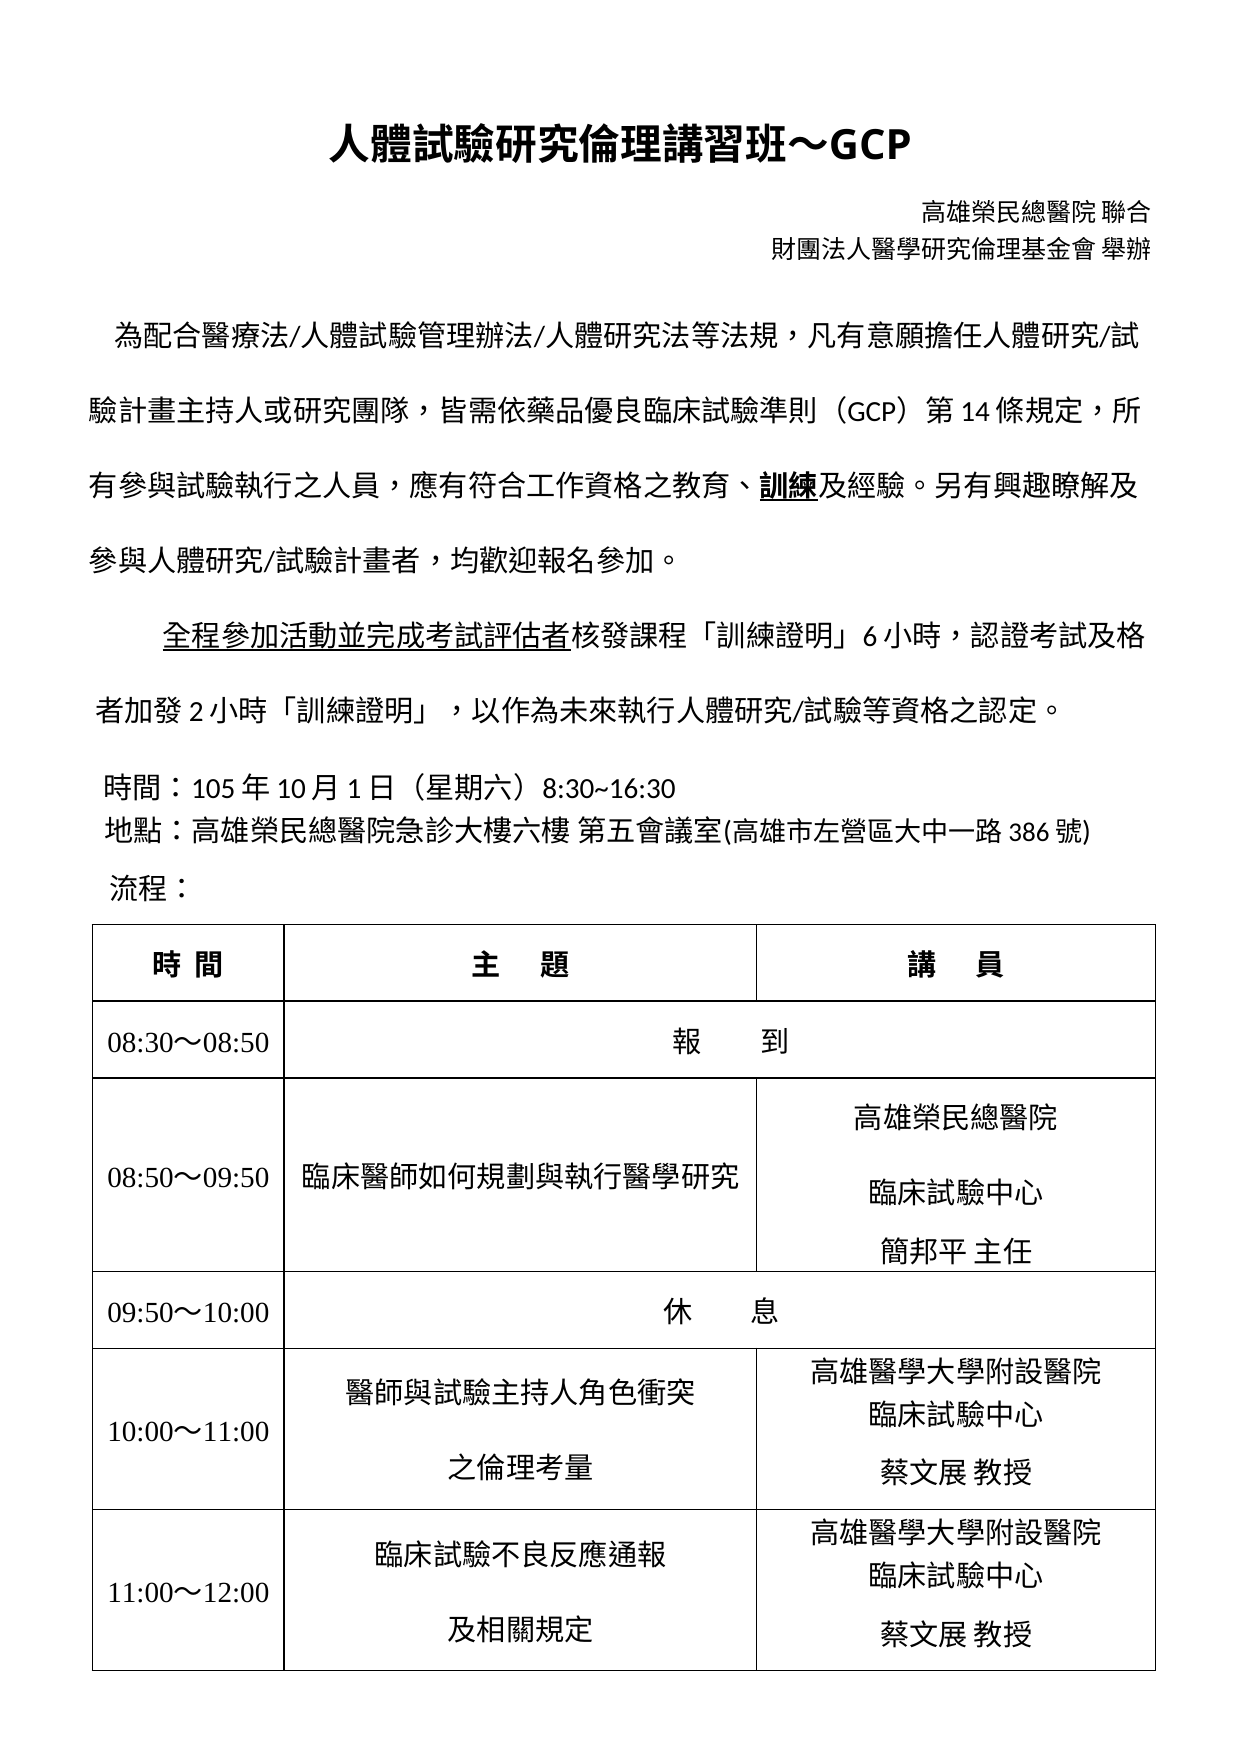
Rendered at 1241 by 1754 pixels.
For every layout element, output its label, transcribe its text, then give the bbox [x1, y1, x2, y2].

text 全程參加活動並完成考試評估者核發課程「訓練證明」6小時，認證考試及格 [162, 596, 1152, 671]
table_cell 高雄醫學大學附設醫院 臨床試驗中心 蔡文展 教授 [757, 1510, 1155, 1670]
table_cell 11:00～12:00 [93, 1510, 283, 1670]
table_cell 08:30～08:50 [93, 1002, 283, 1077]
table_cell 休 息 [285, 1272, 1155, 1347]
text 者加發2小時「訓練證明」，以作為未來執行人體研究/試驗等資格之認定。 [89, 671, 1152, 746]
table_cell 10:00～11:00 [93, 1349, 283, 1508]
table_cell 醫師與試驗主持人角色衝突 之倫理考量 [285, 1349, 756, 1508]
table_header 主 題 [285, 925, 756, 1000]
table_cell 報 到 [285, 1002, 1155, 1077]
text 流程： [109, 849, 1152, 924]
table_cell 高雄醫學大學附設醫院 臨床試驗中心 蔡文展 教授 [757, 1349, 1155, 1508]
table_header 講 員 [757, 925, 1155, 1000]
text 時間：105年10月1日（星期六）8:30~16:30 [92, 765, 1152, 807]
text 高雄榮民總醫院 聯合 [89, 192, 1152, 229]
text 為配合醫療法/人體試驗管理辦法/人體研究法等法規，凡有意願擔任人體研究/試驗計畫主持人或研究團隊，皆需依藥品優良臨床試驗準則（GCP）第14條規定，所有參與試驗執行之人員，應有符合工作資格之教育、訓練及經驗。另有興趣瞭解及參與人體研究/試驗計畫者，均歡迎報名參加。 [89, 296, 1152, 596]
table_cell 臨床醫師如何規劃與執行醫學研究 [285, 1079, 756, 1271]
text 財團法人醫學研究倫理基金會 舉辦 [89, 229, 1152, 266]
text 地點：高雄榮民總醫院急診大樓六樓 第五會議室(高雄市左營區大中一路386號) [89, 807, 1152, 849]
table_cell 08:50～09:50 [93, 1079, 283, 1271]
table_cell 高雄榮民總醫院 臨床試驗中心 簡邦平 主任 [757, 1079, 1155, 1271]
text 人體試驗研究倫理講習班～GCP [89, 104, 1152, 179]
table_header 時 間 [93, 925, 283, 1000]
table_cell 臨床試驗不良反應通報 及相關規定 [285, 1510, 756, 1670]
table_cell 09:50～10:00 [93, 1272, 283, 1347]
